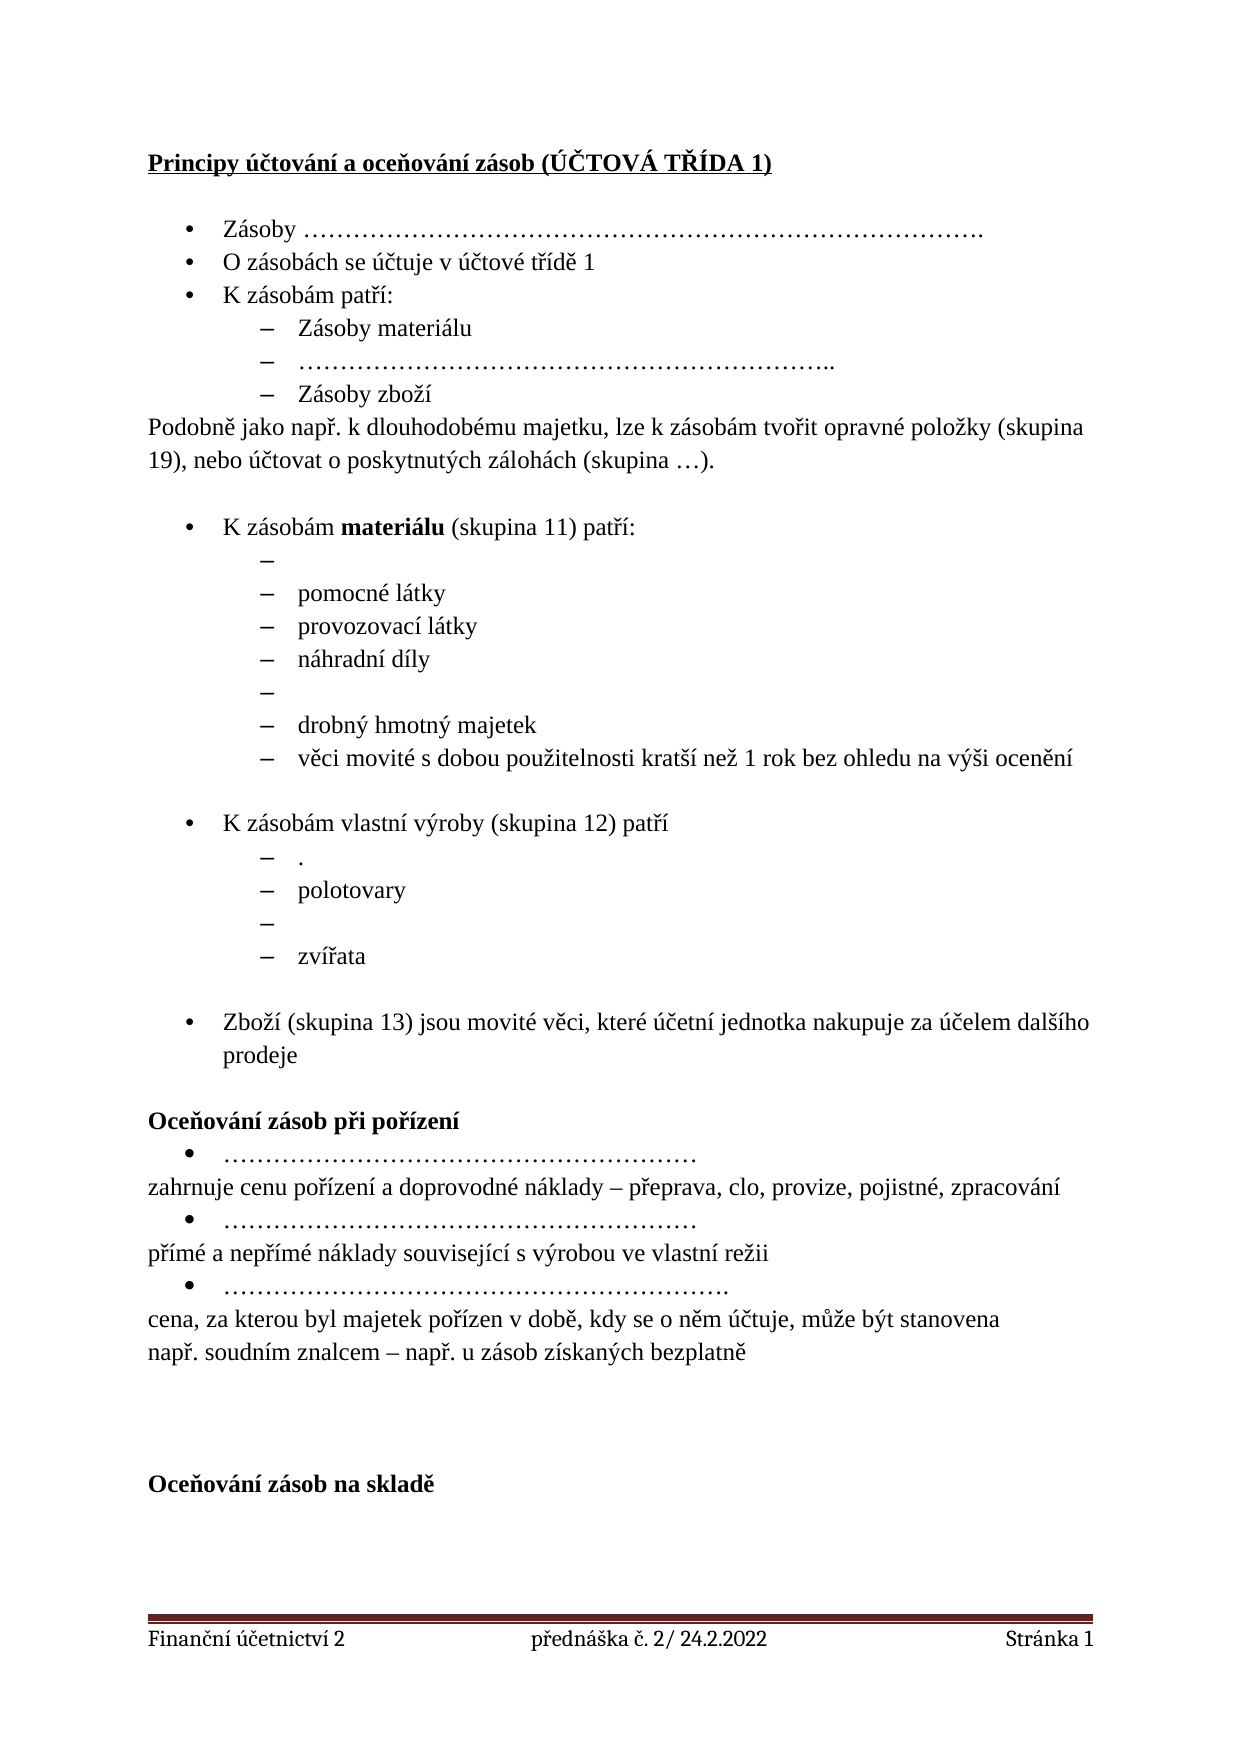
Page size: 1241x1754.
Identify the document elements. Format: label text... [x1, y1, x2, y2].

list K zásobám vlastní výroby (skupina 12) patří [185, 808, 1093, 837]
list zvířata [260, 941, 1093, 970]
text cena, za kterou byl majetek pořízen v době, kdy se o něm účtuje, může být stanovena např. soudním znalcem – např. u zásob získaných bezplatně [148, 1304, 1093, 1366]
list Zásoby ………………………………………………………………………. [185, 214, 1093, 242]
list pomocné látky [260, 578, 1093, 606]
text Podobně jako např. k dlouhodobému majetku, lze k zásobám tvořit opravné položky (skupina 19), nebo účtovat o poskytnutých zálohách (skupina …). [148, 412, 1093, 474]
list polotovary [260, 875, 1093, 903]
text přímé a nepřímé náklady související s výrobou ve vlastní režii [148, 1238, 1093, 1267]
list náhradní díly [260, 644, 1093, 673]
list ………………………………………………… [185, 1205, 1093, 1234]
list věci movité s dobou použitelnosti kratší než 1 rok bez ohledu na výši ocenění [260, 743, 1093, 772]
list ………………………………………………… [185, 1139, 1093, 1168]
list K zásobám patří: [185, 280, 1093, 309]
list provozovací látky [260, 611, 1093, 639]
text zahrnuje cenu pořízení a doprovodné náklady – přeprava, clo, provize, pojistné, zpracování [148, 1172, 1093, 1201]
list . [260, 842, 1093, 870]
text Oceňování zásob při pořízení [148, 1106, 1093, 1135]
text Principy účtování a oceňování zásob (ÚČTOVÁ TŘÍDA 1) [148, 148, 1093, 176]
list ……………………………………………………….. [260, 346, 1093, 375]
list O zásobách se účtuje v účtové třídě 1 [185, 247, 1093, 276]
list Zboží (skupina 13) jsou movité věci, které účetní jednotka nakupuje za účelem dalšího prodeje [185, 1007, 1093, 1069]
list Zásoby zboží [260, 379, 1093, 408]
list Zásoby materiálu [260, 313, 1093, 342]
text Oceňování zásob na skladě [148, 1469, 1093, 1498]
list drobný hmotný majetek [260, 710, 1093, 739]
list ……………………………………………………. [185, 1271, 1093, 1300]
list K zásobám materiálu (skupina 11) patří: [185, 511, 1093, 540]
